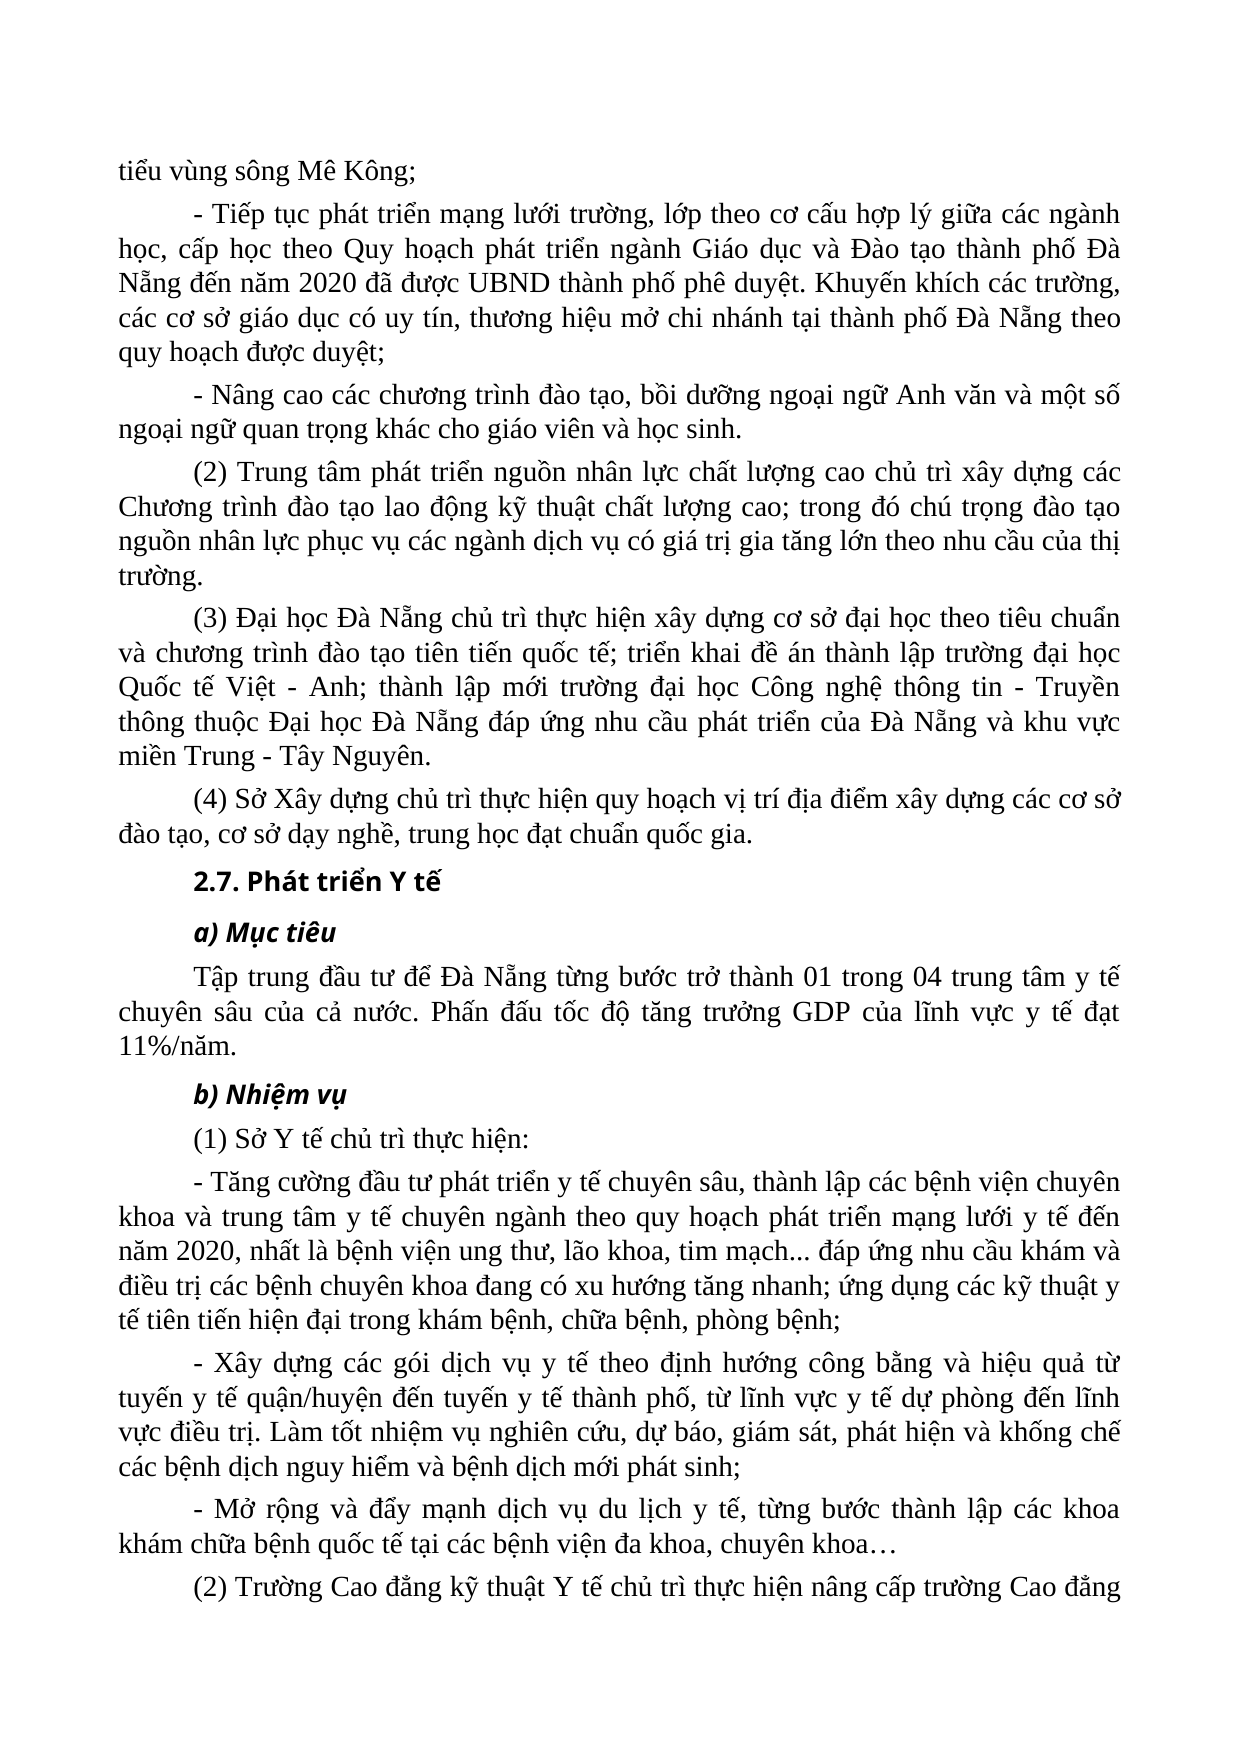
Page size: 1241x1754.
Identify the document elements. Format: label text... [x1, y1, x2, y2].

text (4) Sở Xây dựng chủ trì thực hiện quy hoạch vị trí địa điểm xây dựng các cơ sở đào tạo, cơ sở dạy nghề, trung học đạt chuẩn quốc gia. [118, 781, 1122, 849]
subtitle 2.7. Phát triển Y tế [118, 863, 1122, 900]
text - Tăng cường đầu tư phát triển y tế chuyên sâu, thành lập các bệnh viện chuyên khoa và trung tâm y tế chuyên ngành theo quy hoạch phát triển mạng lưới y tế đến năm 2020, nhất là bệnh viện ung thư, lão khoa, tim mạch... đáp ứng nhu cầu khám và điều trị các bệnh chuyên khoa đang có xu hướng tăng nhanh; ứng dụng các kỹ thuật y tế tiên tiến hiện đại trong khám bệnh, chữa bệnh, phòng bệnh; [118, 1164, 1122, 1336]
text - Xây dựng các gói dịch vụ y tế theo định hướng công bằng và hiệu quả từ tuyến y tế quận/huyện đến tuyến y tế thành phố, từ lĩnh vực y tế dự phòng đến lĩnh vực điều trị. Làm tốt nhiệm vụ nghiên cứu, dự báo, giám sát, phát hiện và khống chế các bệnh dịch nguy hiểm và bệnh dịch mới phát sinh; [118, 1345, 1122, 1482]
text (1) Sở Y tế chủ trì thực hiện: [118, 1122, 1122, 1155]
text - Mở rộng và đẩy mạnh dịch vụ du lịch y tế, từng bước thành lập các khoa khám chữa bệnh quốc tế tại các bệnh viện đa khoa, chuyên khoa… [118, 1491, 1122, 1559]
subtitle b) Nhiệm vụ [118, 1075, 1122, 1112]
text (3) Đại học Đà Nẵng chủ trì thực hiện xây dựng cơ sở đại học theo tiêu chuẩn và chương trình đào tạo tiên tiến quốc tế; triển khai đề án thành lập trường đại học Quốc tế Việt - Anh; thành lập mới trường đại học Công nghệ thông tin - Truyền thông thuộc Đại học Đà Nẵng đáp ứng nhu cầu phát triển của Đà Nẵng và khu vực miền Trung - Tây Nguyên. [118, 601, 1122, 772]
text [118, 1569, 1122, 1602]
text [118, 153, 1122, 187]
text - Nâng cao các chương trình đào tạo, bồi dưỡng ngoại ngữ Anh văn và một số ngoại ngữ quan trọng khác cho giáo viên và học sinh. [118, 377, 1122, 445]
text Tập trung đầu tư để Đà Nẵng từng bước trở thành 01 trong 04 trung tâm y tế chuyên sâu của cả nước. Phấn đấu tốc độ tăng trưởng GDP của lĩnh vực y tế đạt 11%/năm. [118, 959, 1122, 1062]
text - Tiếp tục phát triển mạng lưới trường, lớp theo cơ cấu hợp lý giữa các ngành học, cấp học theo Quy hoạch phát triển ngành Giáo dục và Đào tạo thành phố Đà Nẵng đến năm 2020 đã được UBND thành phố phê duyệt. Khuyến khích các trường, các cơ sở giáo dục có uy tín, thương hiệu mở chi nhánh tại thành phố Đà Nẵng theo quy hoạch được duyệt; [118, 196, 1122, 368]
text (2) Trung tâm phát triển nguồn nhân lực chất lượng cao chủ trì xây dựng các Chương trình đào tạo lao động kỹ thuật chất lượng cao; trong đó chú trọng đào tạo nguồn nhân lực phục vụ các ngành dịch vụ có giá trị gia tăng lớn theo nhu cầu của thị trường. [118, 454, 1122, 591]
subtitle a) Mục tiêu [118, 913, 1122, 950]
